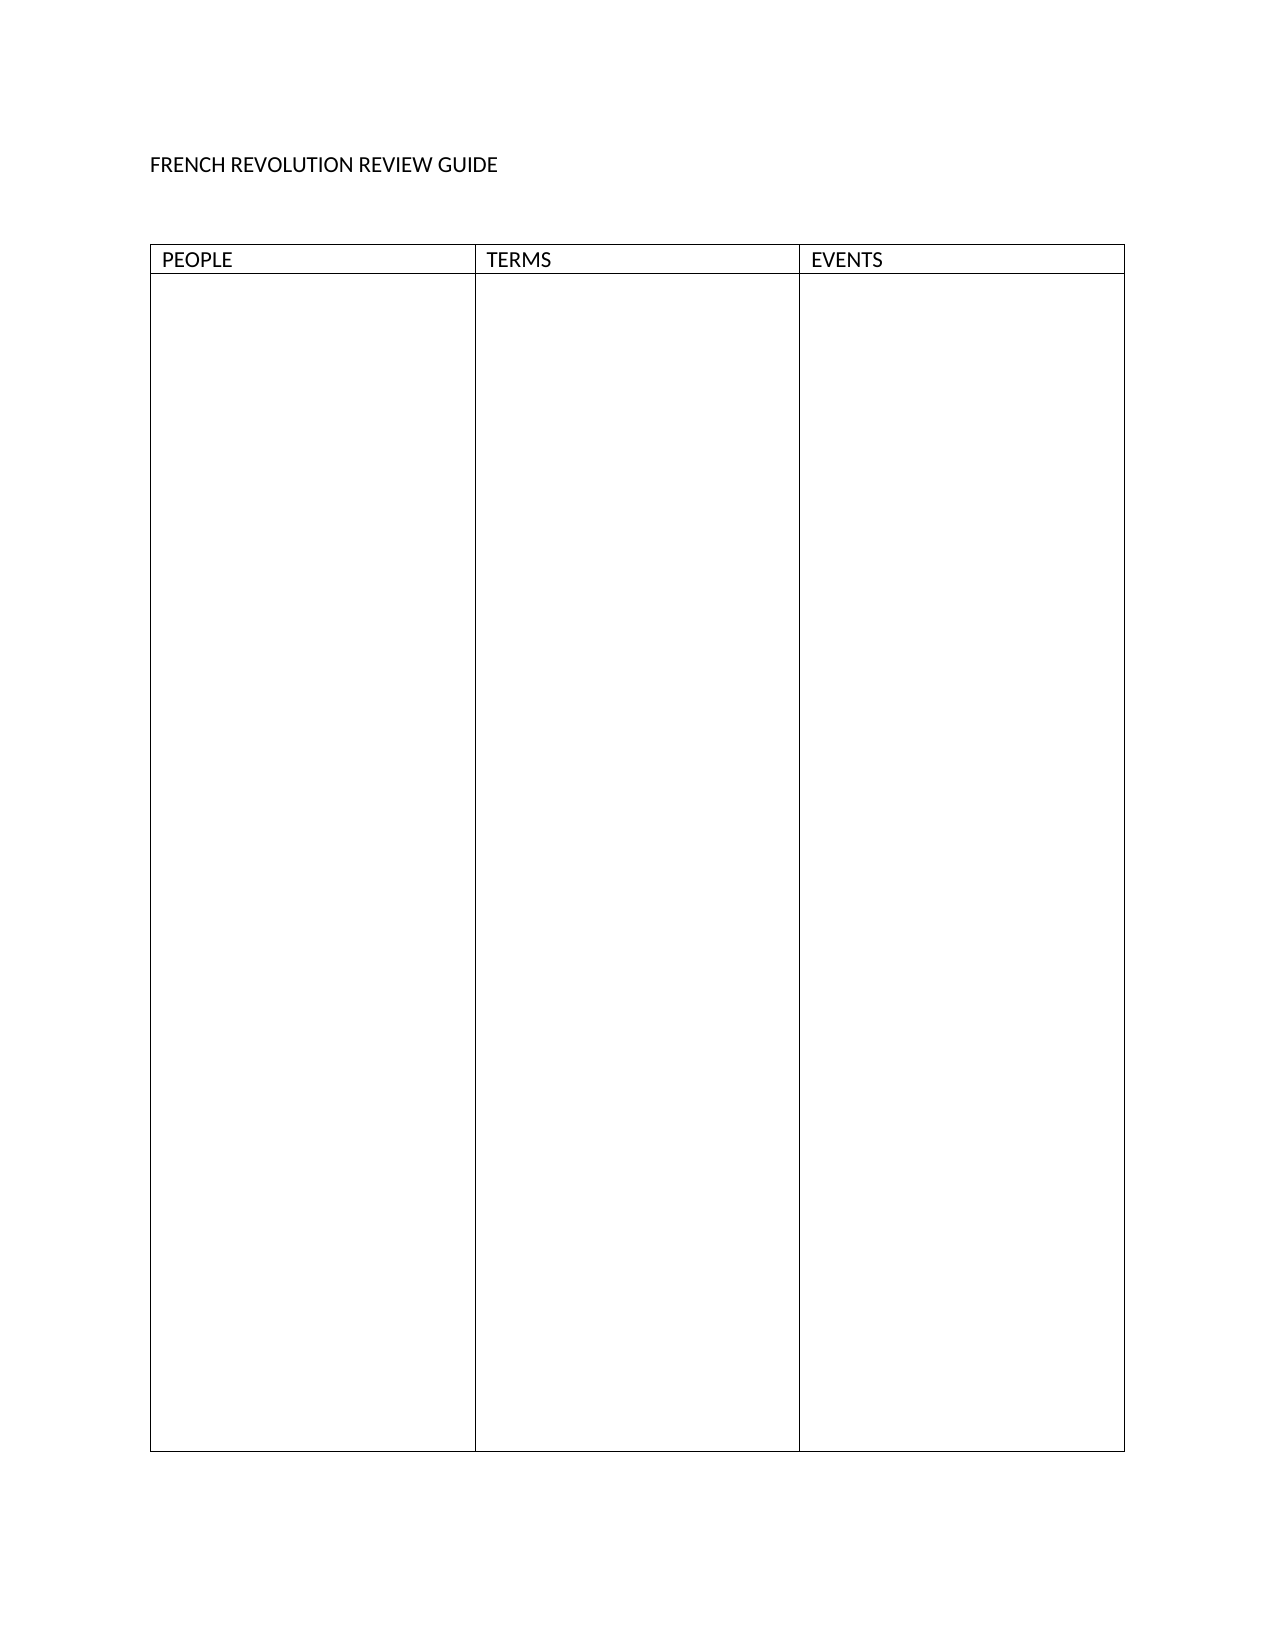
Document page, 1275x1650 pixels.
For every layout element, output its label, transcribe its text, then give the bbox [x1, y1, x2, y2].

table_header PEOPLE [151, 245, 475, 273]
table_cell [151, 274, 475, 1451]
table_cell [800, 274, 1124, 1451]
table_header TERMS [476, 245, 799, 273]
table_header EVENTS [800, 245, 1124, 273]
text FRENCH REVOLUTION REVIEW GUIDE [150, 150, 1125, 178]
table_cell [476, 274, 799, 1451]
